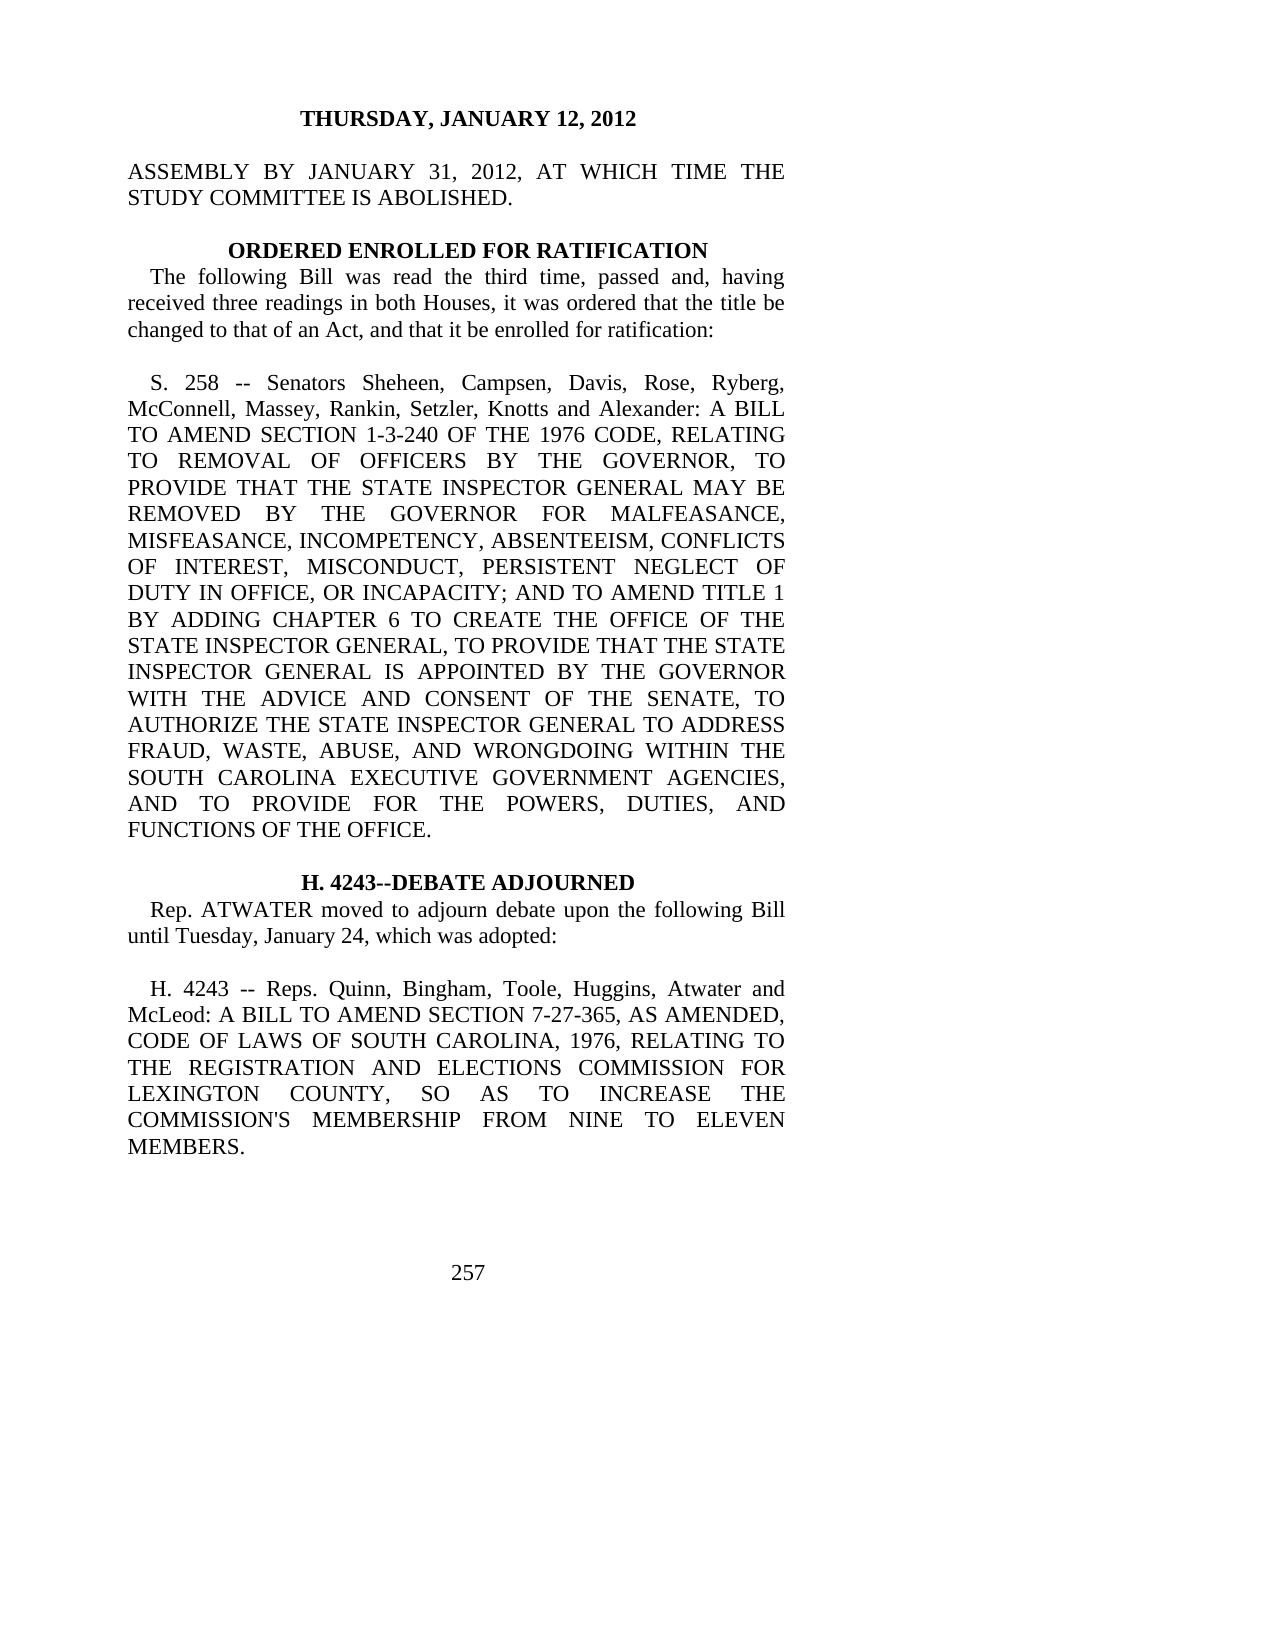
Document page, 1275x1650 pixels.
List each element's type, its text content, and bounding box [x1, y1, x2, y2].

text Rep. ATWATER moved to adjourn debate upon the following Bill until Tuesday, January 24, which was adopted: [127, 896, 786, 948]
text H. 4243--DEBATE ADJOURNED [127, 869, 786, 896]
text The following Bill was read the third time, passed and, having received three readings in both Houses, it was ordered that the title be changed to that of an Act, and that it be enrolled for ratification: [127, 263, 786, 342]
text ORDERED ENROLLED FOR RATIFICATION [127, 237, 786, 263]
text H. 4243 -- Reps. Quinn, Bingham, Toole, Huggins, Atwater and McLeod: A BILL TO AMEND SECTION 7-27-365, AS AMENDED, CODE OF LAWS OF SOUTH CAROLINA, 1976, RELATING TO THE REGISTRATION AND ELECTIONS COMMISSION FOR LEXINGTON COUNTY, SO AS TO INCREASE THE COMMISSION'S MEMBERSHIP FROM NINE TO ELEVEN MEMBERS. [127, 975, 786, 1159]
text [127, 158, 786, 210]
text S. 258 -- Senators Sheheen, Campsen, Davis, Rose, Ryberg, McConnell, Massey, Rankin, Setzler, Knotts and Alexander: A BILL TO AMEND SECTION 1-3-240 OF THE 1976 CODE, RELATING TO REMOVAL OF OFFICERS BY THE GOVERNOR, TO PROVIDE THAT THE STATE INSPECTOR GENERAL MAY BE REMOVED BY THE GOVERNOR FOR MALFEASANCE, MISFEASANCE, INCOMPETENCY, ABSENTEEISM, CONFLICTS OF INTEREST, MISCONDUCT, PERSISTENT NEGLECT OF DUTY IN OFFICE, OR INCAPACITY; AND TO AMEND TITLE 1 BY ADDING CHAPTER 6 TO CREATE THE OFFICE OF THE STATE INSPECTOR GENERAL, TO PROVIDE THAT THE STATE INSPECTOR GENERAL IS APPOINTED BY THE GOVERNOR WITH THE ADVICE AND CONSENT OF THE SENATE, TO AUTHORIZE THE STATE INSPECTOR GENERAL TO ADDRESS FRAUD, WASTE, ABUSE, AND WRONGDOING WITHIN THE SOUTH CAROLINA EXECUTIVE GOVERNMENT AGENCIES, AND TO PROVIDE FOR THE POWERS, DUTIES, AND FUNCTIONS OF THE OFFICE. [127, 368, 786, 843]
